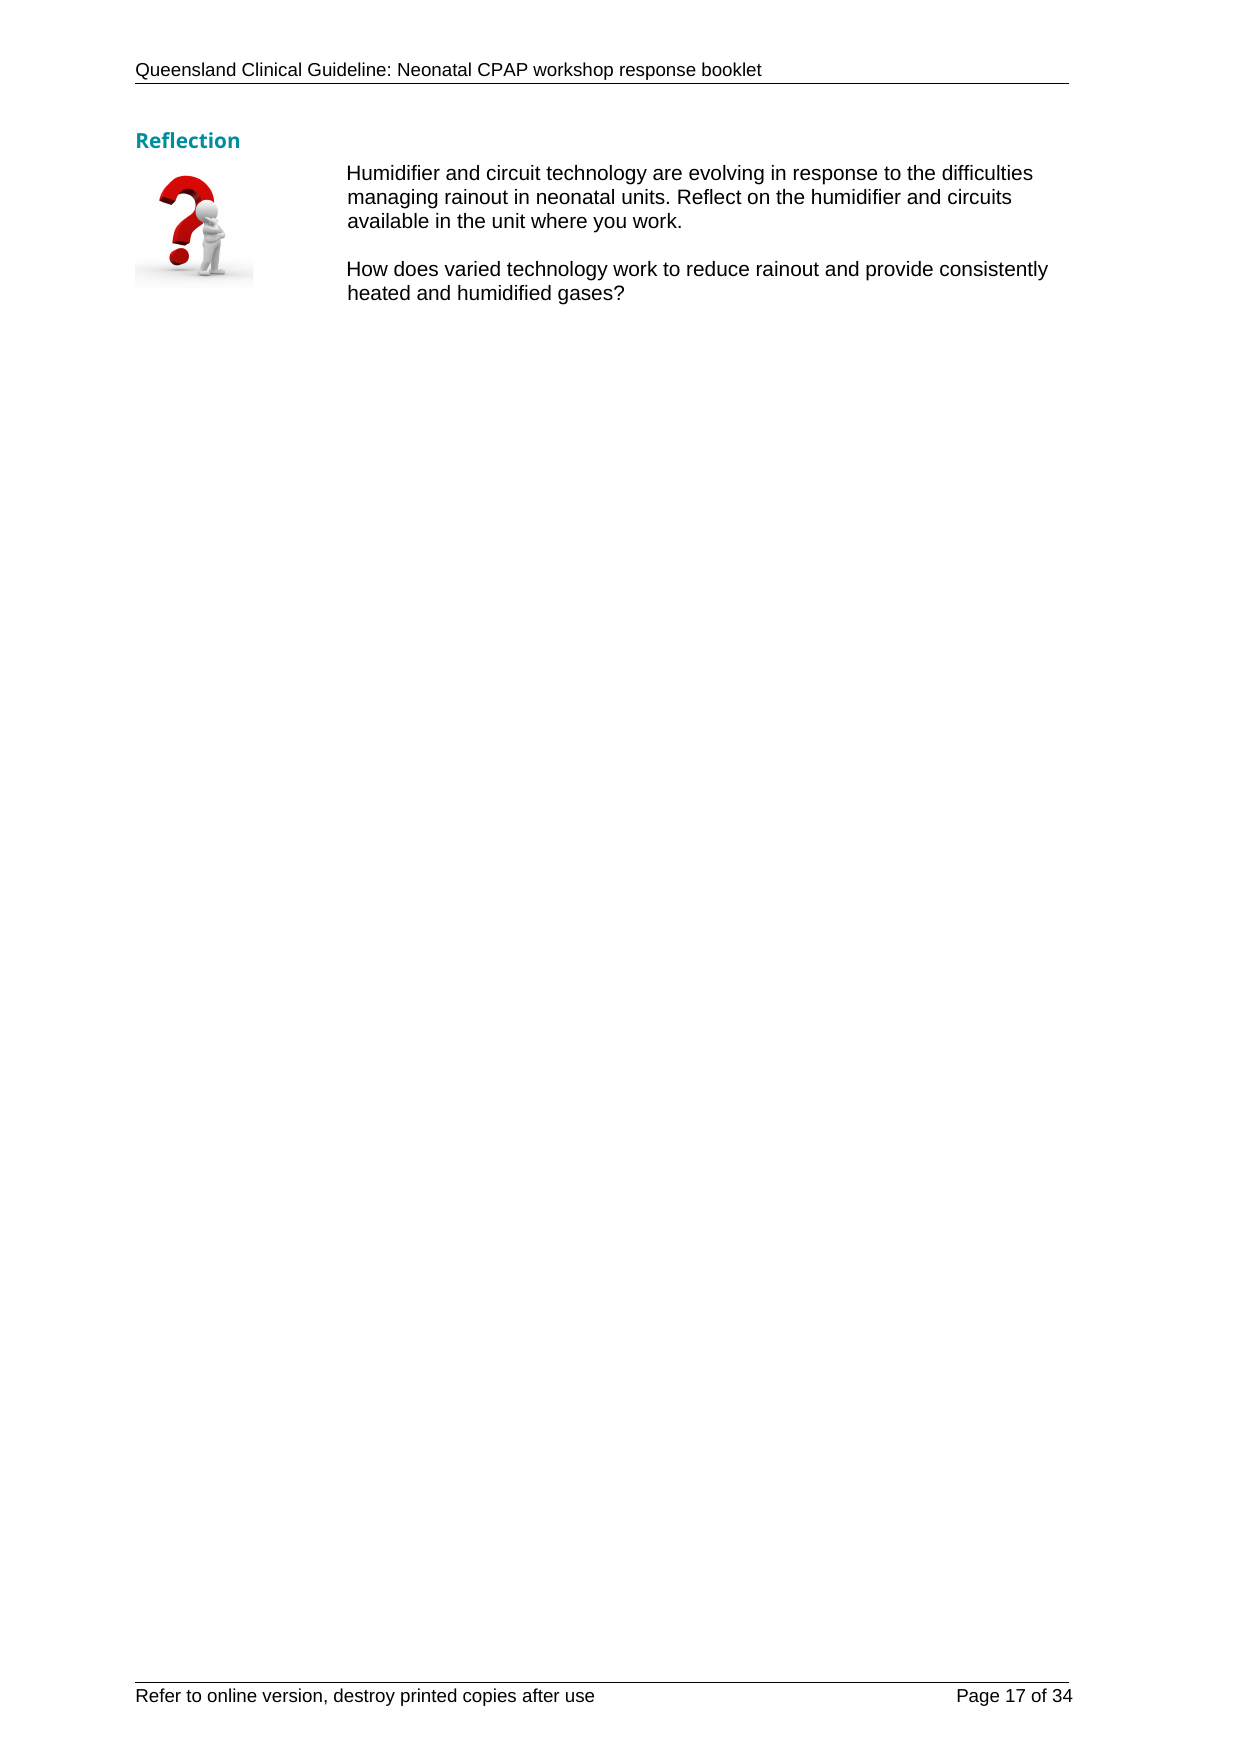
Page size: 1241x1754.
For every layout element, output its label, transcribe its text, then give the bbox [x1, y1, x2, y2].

text Humidifier and circuit technology are evolving in response to the difficulties managing rainout in neonatal units. Reflect on the humidifier and circuits available in the unit where you work. [209, 161, 1069, 233]
text How does varied technology work to reduce rainout and provide consistently heated and humidified gases? [209, 257, 1069, 304]
picture [135, 169, 254, 288]
subtitle Reflection [135, 126, 1069, 154]
